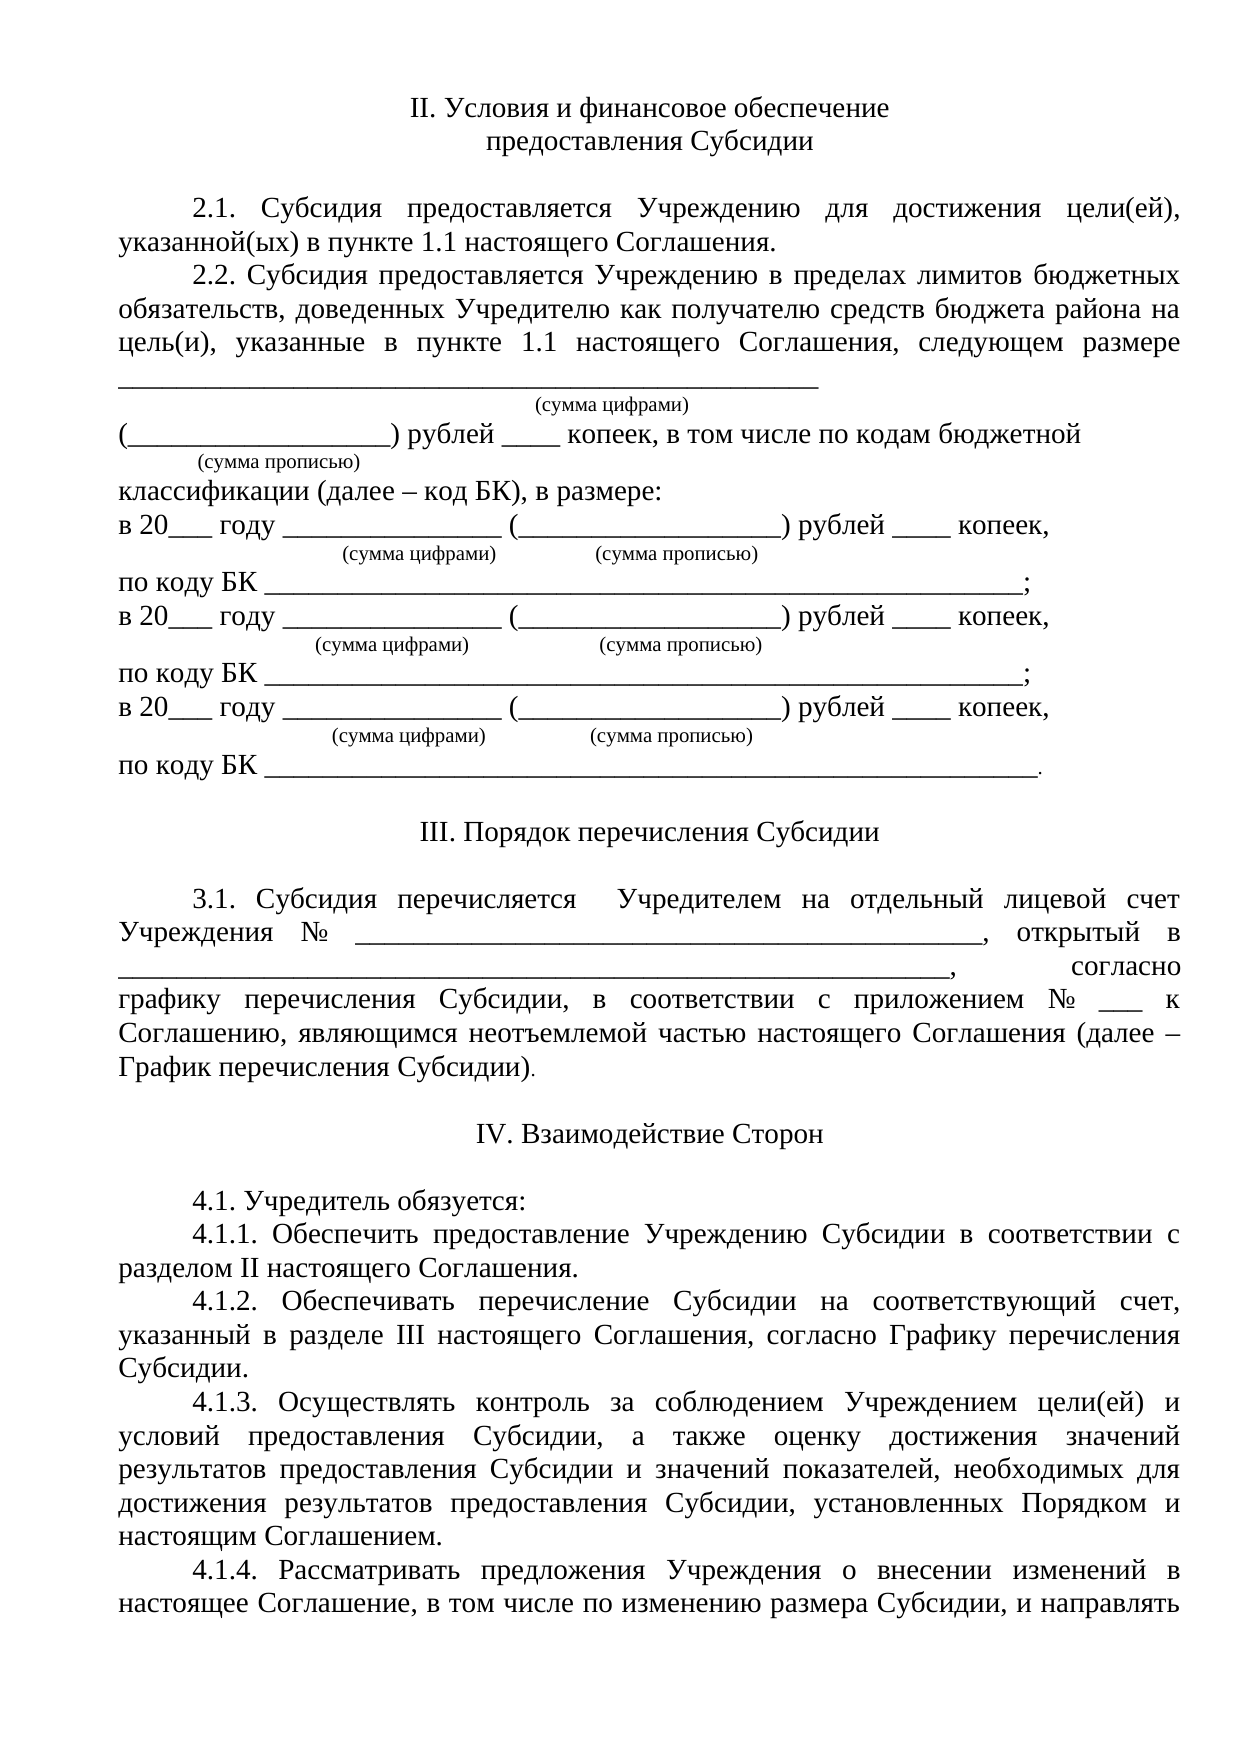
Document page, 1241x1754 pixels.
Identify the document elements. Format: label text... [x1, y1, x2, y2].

text в 20___ году _______________ (__________________) рублей ____ копеек, [118, 507, 1181, 540]
text 2.1. Субсидия предоставляется Учреждению для достижения цели(ей), указанной(ых) в пункте 1.1 настоящего Соглашения. [118, 190, 1181, 257]
text (сумма прописью) [118, 449, 1181, 473]
text классификации (далее – код БК), в размере: [118, 473, 1181, 507]
text по коду БК ____________________________________________________; [118, 656, 1181, 689]
text предоставления Субсидии [118, 123, 1181, 157]
text II. Условия и финансовое обеспечение [118, 90, 1181, 123]
text 4.1.2. Обеспечивать перечисление Субсидии на соответствующий счет, указанный в разделе III настоящего Соглашения, согласно Графику перечисления Субсидии. [118, 1283, 1181, 1384]
text 4.1.1. Обеспечить предоставление Учреждению Субсидии в соответствии с разделом II настоящего Соглашения. [118, 1216, 1181, 1283]
text 3.1. Субсидия перечисляется Учредителем на отдельный лицевой счет Учреждения № ___________________________________________, открытый в _________________________________________________________, согласно графику перечисления Субсидии, в соответствии с приложением № ___ к Соглашению, являющимся неотъемлемой частью настоящего Соглашения (далее – График перечисления Субсидии). [118, 881, 1181, 1082]
text 4.1.3. Осуществлять контроль за соблюдением Учреждением цели(ей) и условий предоставления Субсидии, а также оценку достижения значений результатов предоставления Субсидии и значений показателей, необходимых для достижения результатов предоставления Субсидии, установленных Порядком и настоящим Соглашением. [118, 1384, 1181, 1552]
text в 20___ году _______________ (__________________) рублей ____ копеек, [118, 689, 1181, 723]
text по коду БК _____________________________________________________. [118, 747, 1181, 780]
text (сумма цифрами) (сумма прописью) [118, 540, 1181, 564]
text по коду БК ____________________________________________________; [118, 564, 1181, 598]
text (сумма цифрами) [118, 392, 1181, 416]
text в 20___ году _______________ (__________________) рублей ____ копеек, [118, 598, 1181, 632]
text (сумма цифрами) (сумма прописью) [118, 632, 1181, 656]
text IV. Взаимодействие Сторон [118, 1116, 1181, 1149]
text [118, 1552, 1181, 1619]
text (__________________) рублей ____ копеек, в том числе по кодам бюджетной [118, 416, 1181, 449]
text (сумма цифрами) (сумма прописью) [118, 723, 1181, 747]
text 4.1. Учредитель обязуется: [118, 1183, 1181, 1216]
text 2.2. Субсидия предоставляется Учреждению в пределах лимитов бюджетных обязательств, доведенных Учредителю как получателю средств бюджета района на цель(и), указанные в пункте 1.1 настоящего Соглашения, следующем размере ________________________________________________ [118, 257, 1181, 392]
text III. Порядок перечисления Субсидии [118, 814, 1181, 847]
